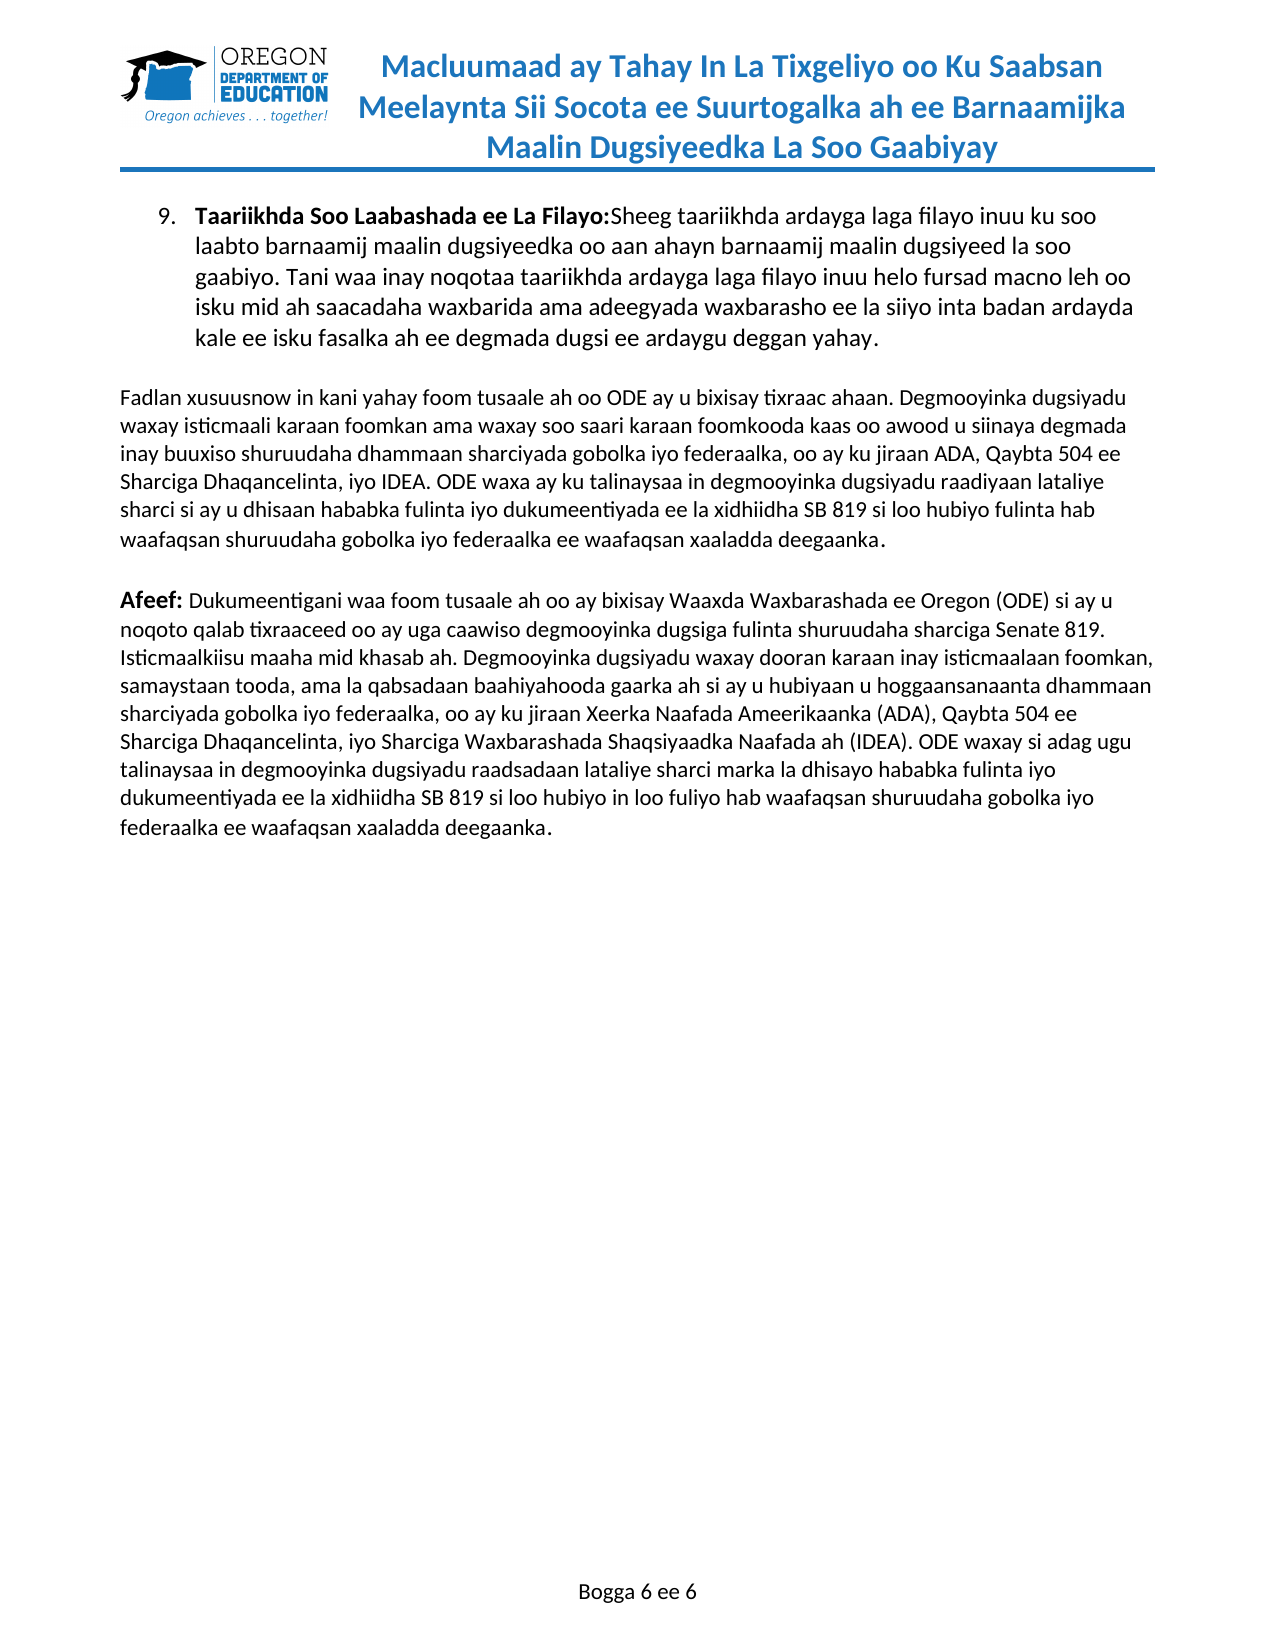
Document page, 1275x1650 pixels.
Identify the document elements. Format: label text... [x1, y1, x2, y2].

text Afeef: Dukumeentigani waa foom tusaale ah oo ay bixisay Waaxda Waxbarashada ee Oregon (ODE) si ay u noqoto qalab tixraaceed oo ay uga caawiso degmooyinka dugsiga fulinta shuruudaha sharciga Senate 819. Isticmaalkiisu maaha mid khasab ah. Degmooyinka dugsiyadu waxay dooran karaan inay isticmaalaan foomkan, samaystaan tooda, ama la qabsadaan baahiyahooda gaarka ah si ay u hubiyaan u hoggaansanaanta dhammaan sharciyada gobolka iyo federaalka, oo ay ku jiraan Xeerka Naafada Ameerikaanka (ADA), Qaybta 504 ee Sharciga Dhaqancelinta, iyo Sharciga Waxbarashada Shaqsiyaadka Naafada ah (IDEA). ODE waxay si adag ugu talinaysaa in degmooyinka dugsiyadu raadsadaan lataliye sharci marka la dhisayo hababka fulinta iyo dukumeentiyada ee la xidhiidha SB 819 si loo hubiyo in loo fuliyo hab waafaqsan shuruudaha gobolka iyo federaalka ee waafaqsan xaaladda deegaanka. [120, 584, 1155, 841]
text Fadlan xusuusnow in kani yahay foom tusaale ah oo ODE ay u bixisay tixraac ahaan. Degmooyinka dugsiyadu waxay isticmaali karaan foomkan ama waxay soo saari karaan foomkooda kaas oo awood u siinaya degmada inay buuxiso shuruudaha dhammaan sharciyada gobolka iyo federaalka, oo ay ku jiraan ADA, Qaybta 504 ee Sharciga Dhaqancelinta, iyo IDEA. ODE waxa ay ku talinaysaa in degmooyinka dugsiyadu raadiyaan lataliye sharci si ay u dhisaan hababka fulinta iyo dukumeentiyada ee la xidhiidha SB 819 si loo hubiyo fulinta hab waafaqsan shuruudaha gobolka iyo federaalka ee waafaqsan xaaladda deegaanka. [120, 352, 1155, 554]
list Taariikhda Soo Laabashada ee La Filayo:Sheeg taariikhda ardayga laga filayo inuu ku soo laabto barnaamij maalin dugsiyeedka oo aan ahayn barnaamij maalin dugsiyeed la soo gaabiyo. Tani waa inay noqotaa taariikhda ardayga laga filayo inuu helo fursad macno leh oo isku mid ah saacadaha waxbarida ama adeegyada waxbarasho ee la siiyo inta badan ardayda kale ee isku fasalka ah ee degmada dugsi ee ardaygu deggan yahay. [157, 200, 1155, 352]
picture [120, 45, 330, 128]
